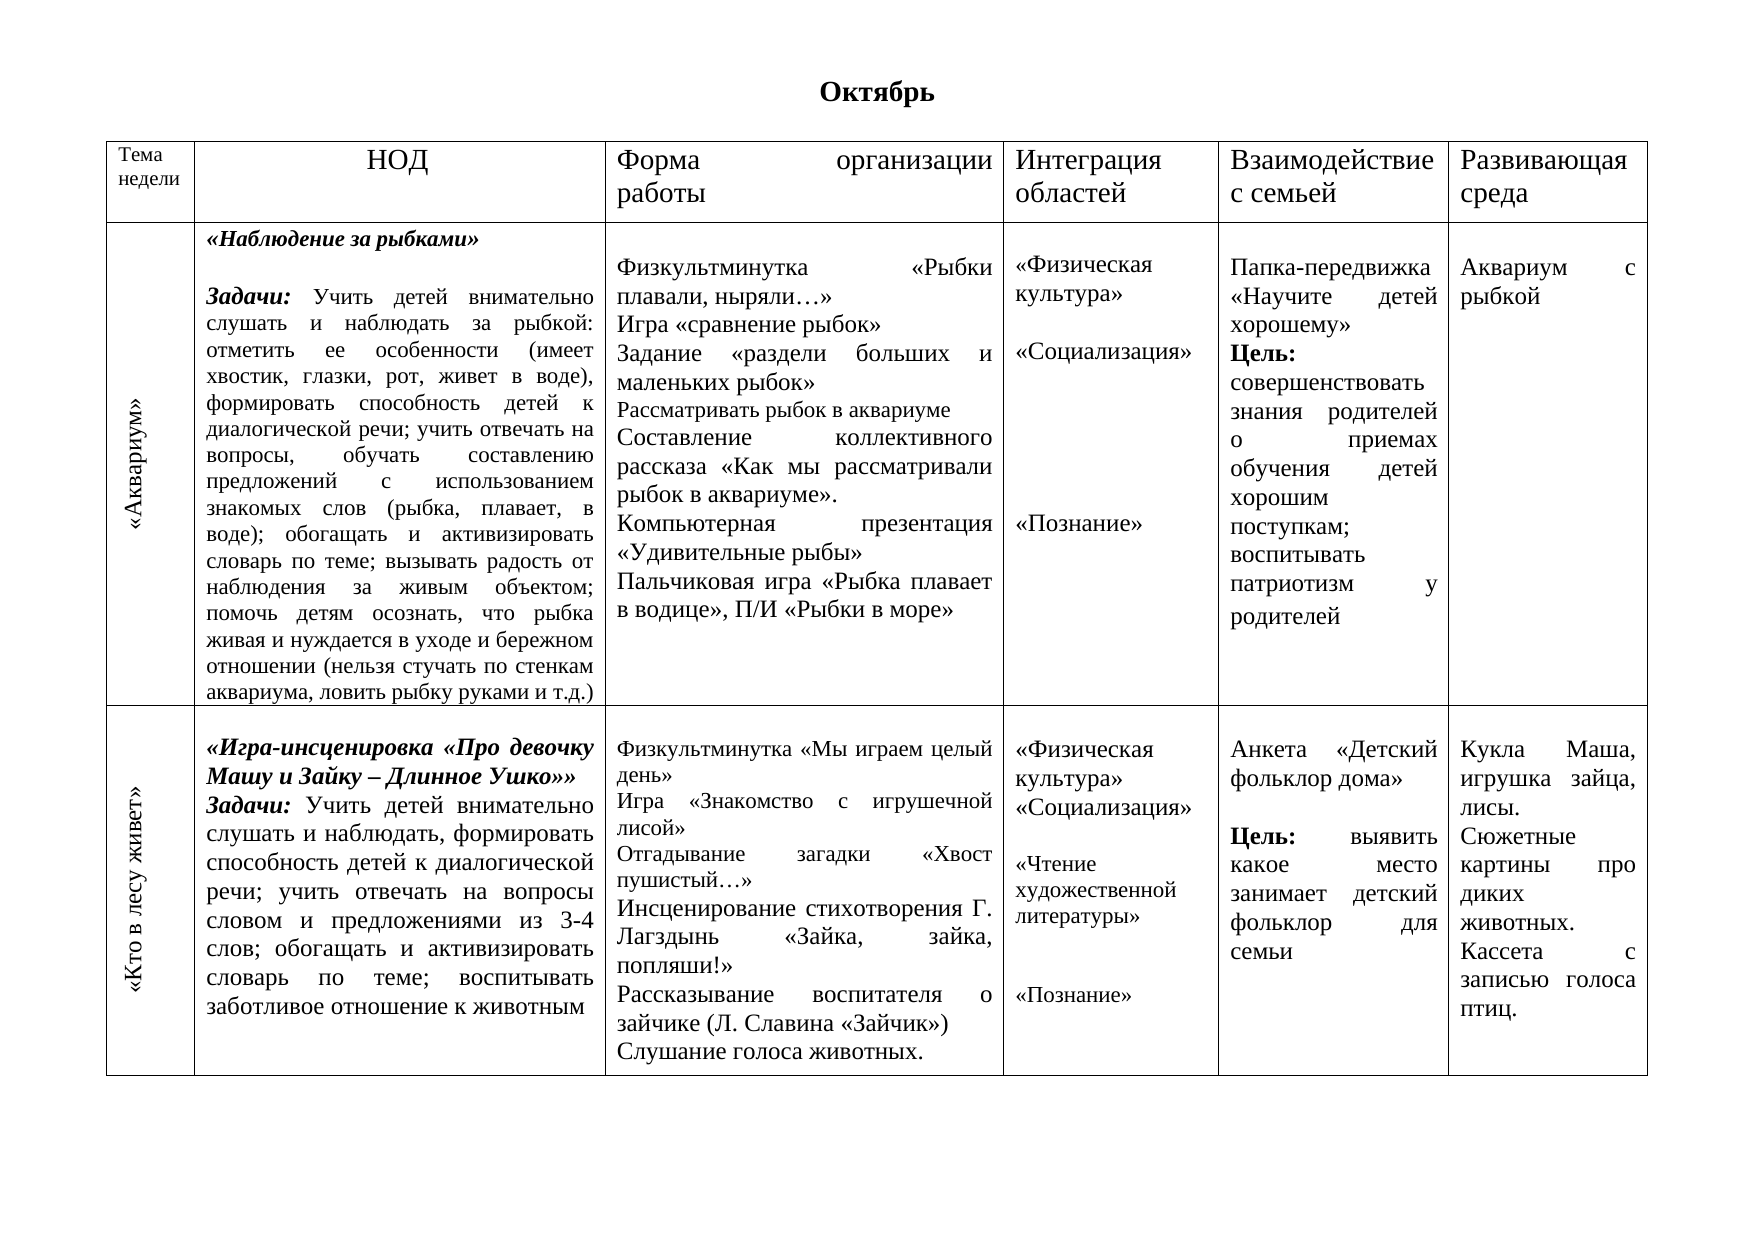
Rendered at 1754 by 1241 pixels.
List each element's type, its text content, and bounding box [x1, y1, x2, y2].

table_cell Анкета «Детский фольклор дома» Цель: выявить какое место занимает детский фольклор для семьи [1219, 706, 1448, 1075]
table_cell Физкультминутка «Мы играем целый день» Игра «Знакомство с игрушечной лисой» Отгадывание загадки «Хвост пушистый…» Инсценирование стихотворения Г. Лагздынь «Зайка, зайка, попляши!» Рассказывание воспитателя о зайчике (Л. Славина «Зайчик») Слушание голоса животных. [606, 706, 1003, 1075]
table_header Интеграция областей [1004, 142, 1218, 222]
table_cell «Физическая культура» «Социализация» «Познание» [1004, 223, 1218, 705]
table_cell Кукла Маша, игрушка зайца, лисы. Сюжетные картины про диких животных. Кассета с записью голоса птиц. [1449, 706, 1647, 1075]
table_cell Аквариум с рыбкой [1449, 223, 1647, 705]
table_header Развивающая среда [1449, 142, 1647, 222]
table_header НОД [195, 142, 605, 222]
table_cell «Аквариум» [107, 223, 194, 705]
table_cell Папка-передвижка «Научите детей хорошему» Цель: совершенствовать знания родителей о приемах обучения детей хорошим поступкам; воспитывать патриотизм у родителей [1219, 223, 1448, 705]
table_cell «Наблюдение за рыбками» Задачи: Учить детей внимательно слушать и наблюдать за рыбкой: отметить ее особенности (имеет хвостик, глазки, рот, живет в воде), формировать способность детей к диалогической речи; учить отвечать на вопросы, обучать составлению предложений с использованием знакомых слов (рыбка, плавает, в воде); обогащать и активизировать словарь по теме; вызывать радость от наблюдения за живым объектом; помочь детям осознать, что рыбка живая и нуждается в уходе и бережном отношении (нельзя стучать по стенкам аквариума, ловить рыбку руками и т.д.) [195, 223, 605, 705]
table_cell Физкультминутка «Рыбки плавали, ныряли…» Игра «сравнение рыбок» Задание «раздели больших и маленьких рыбок» Рассматривать рыбок в аквариуме Составление коллективного рассказа «Как мы рассматривали рыбок в аквариуме». Компьютерная презентация «Удивительные рыбы» Пальчиковая игра «Рыбка плавает в водице», П/И «Рыбки в море» [606, 223, 1003, 705]
text Октябрь [118, 74, 1636, 107]
table_header Тема недели [107, 142, 194, 222]
table_cell «Кто в лесу живет» [107, 706, 194, 1075]
table_cell «Игра-инсценировка «Про девочку Машу и Зайку – Длинное Ушко»» Задачи: Учить детей внимательно слушать и наблюдать, формировать способность детей к диалогической речи; учить отвечать на вопросы словом и предложениями из 3-4 слов; обогащать и активизировать словарь по теме; воспитывать заботливое отношение к животным [195, 706, 605, 1075]
table_header Взаимодействие с семьей [1219, 142, 1448, 222]
table_cell «Физическая культура» «Социализация» «Чтение художественной литературы» «Познание» [1004, 706, 1218, 1075]
table_header Форма организации работы [606, 142, 1003, 222]
